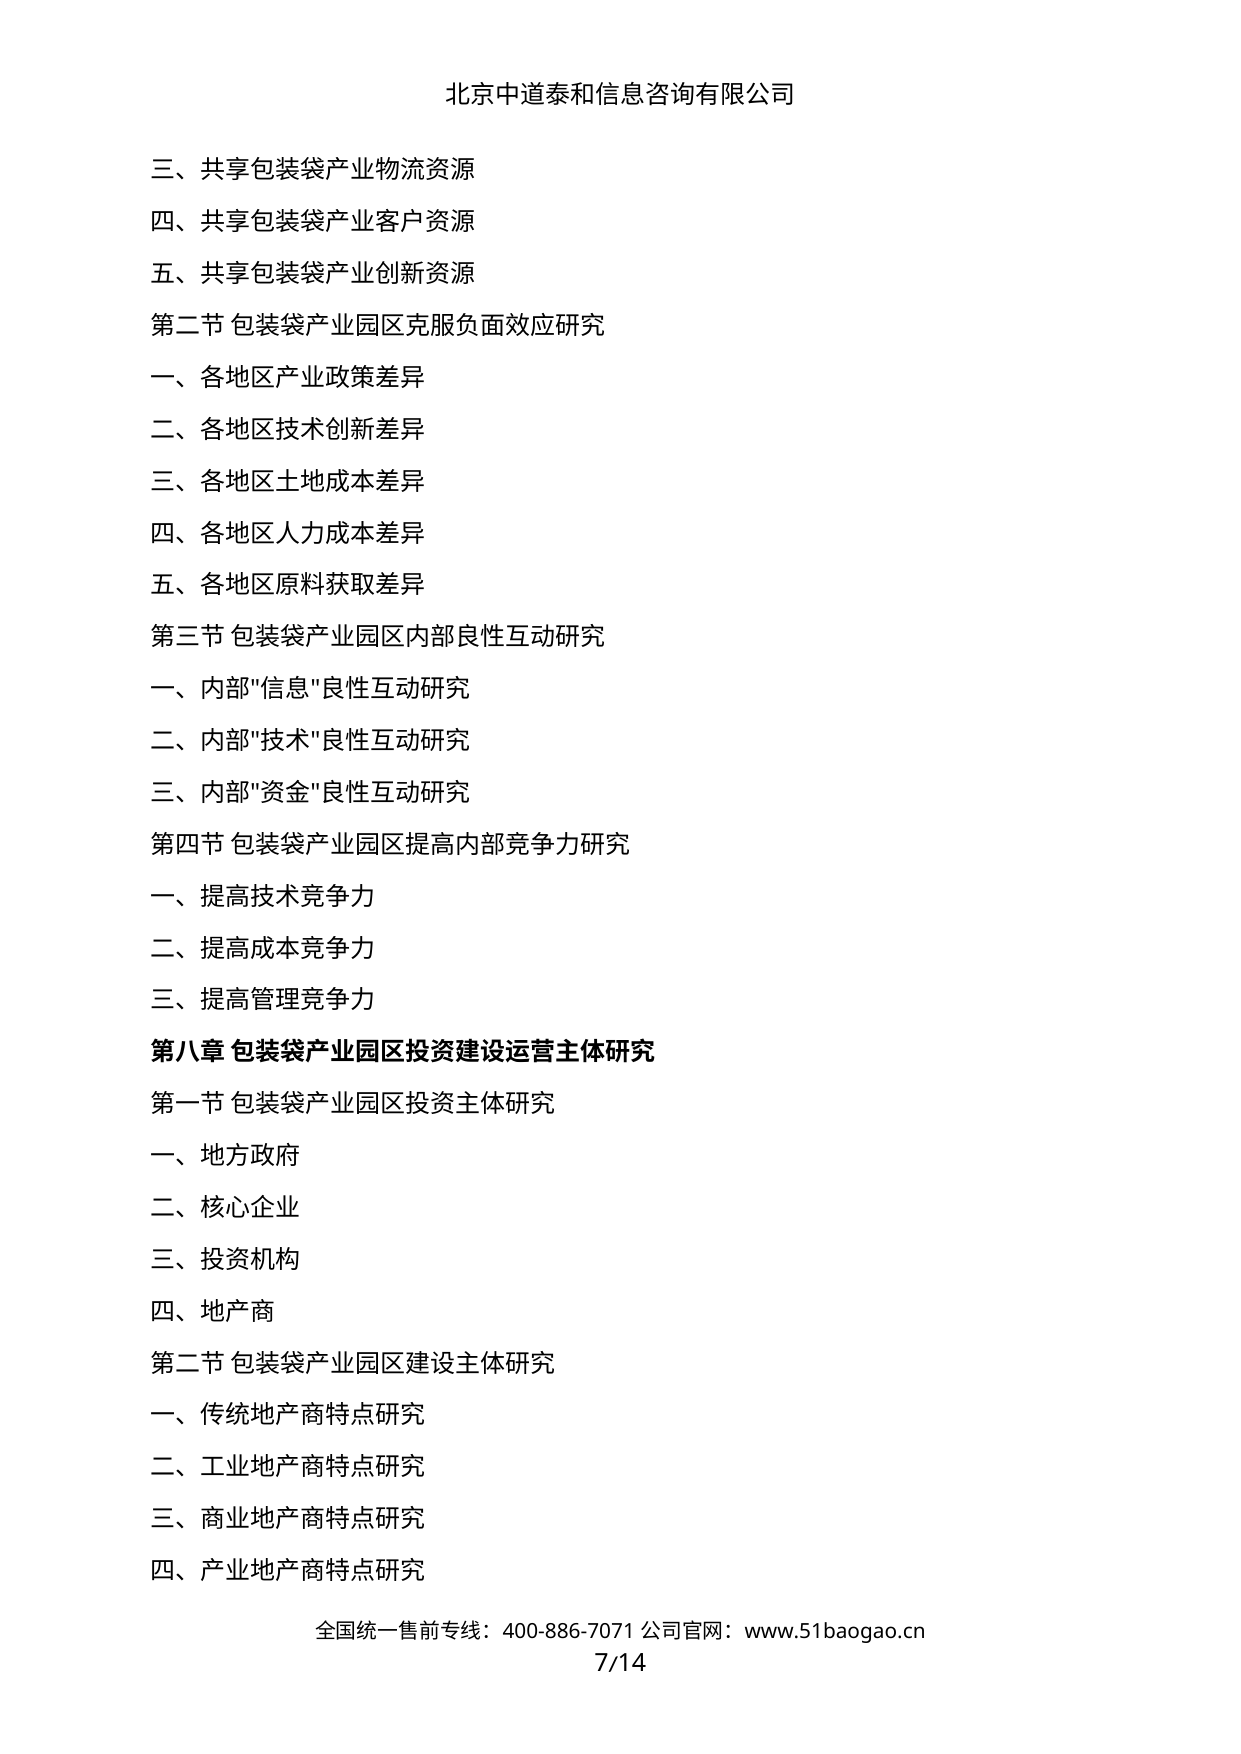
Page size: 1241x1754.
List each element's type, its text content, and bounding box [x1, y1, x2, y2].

text 四、产业地产商特点研究 [150, 1551, 1090, 1587]
text 第三节 包装袋产业园区内部良性互动研究 [150, 617, 1090, 653]
text 四、地产商 [150, 1291, 1090, 1327]
text 第四节 包装袋产业园区提高内部竞争力研究 [150, 824, 1090, 861]
text 一、内部"信息"良性互动研究 [150, 669, 1090, 705]
text 二、内部"技术"良性互动研究 [150, 721, 1090, 757]
text 一、传统地产商特点研究 [150, 1395, 1090, 1431]
text 四、共享包装袋产业客户资源 [150, 202, 1090, 238]
text 二、工业地产商特点研究 [150, 1447, 1090, 1483]
text 三、共享包装袋产业物流资源 [150, 150, 1090, 186]
text 第二节 包装袋产业园区克服负面效应研究 [150, 306, 1090, 342]
text 第一节 包装袋产业园区投资主体研究 [150, 1084, 1090, 1120]
text 五、共享包装袋产业创新资源 [150, 254, 1090, 290]
text 三、内部"资金"良性互动研究 [150, 772, 1090, 809]
text 三、各地区土地成本差异 [150, 461, 1090, 497]
text 第二节 包装袋产业园区建设主体研究 [150, 1343, 1090, 1379]
text 二、核心企业 [150, 1187, 1090, 1224]
text 二、各地区技术创新差异 [150, 409, 1090, 446]
text 一、各地区产业政策差异 [150, 357, 1090, 394]
text 三、商业地产商特点研究 [150, 1499, 1090, 1535]
text 一、地方政府 [150, 1136, 1090, 1172]
text 三、提高管理竞争力 [150, 980, 1090, 1016]
text 五、各地区原料获取差异 [150, 565, 1090, 601]
text 第八章 包装袋产业园区投资建设运营主体研究 [150, 1032, 1090, 1068]
text 一、提高技术竞争力 [150, 876, 1090, 912]
text 二、提高成本竞争力 [150, 928, 1090, 964]
text 三、投资机构 [150, 1239, 1090, 1276]
text 四、各地区人力成本差异 [150, 513, 1090, 549]
